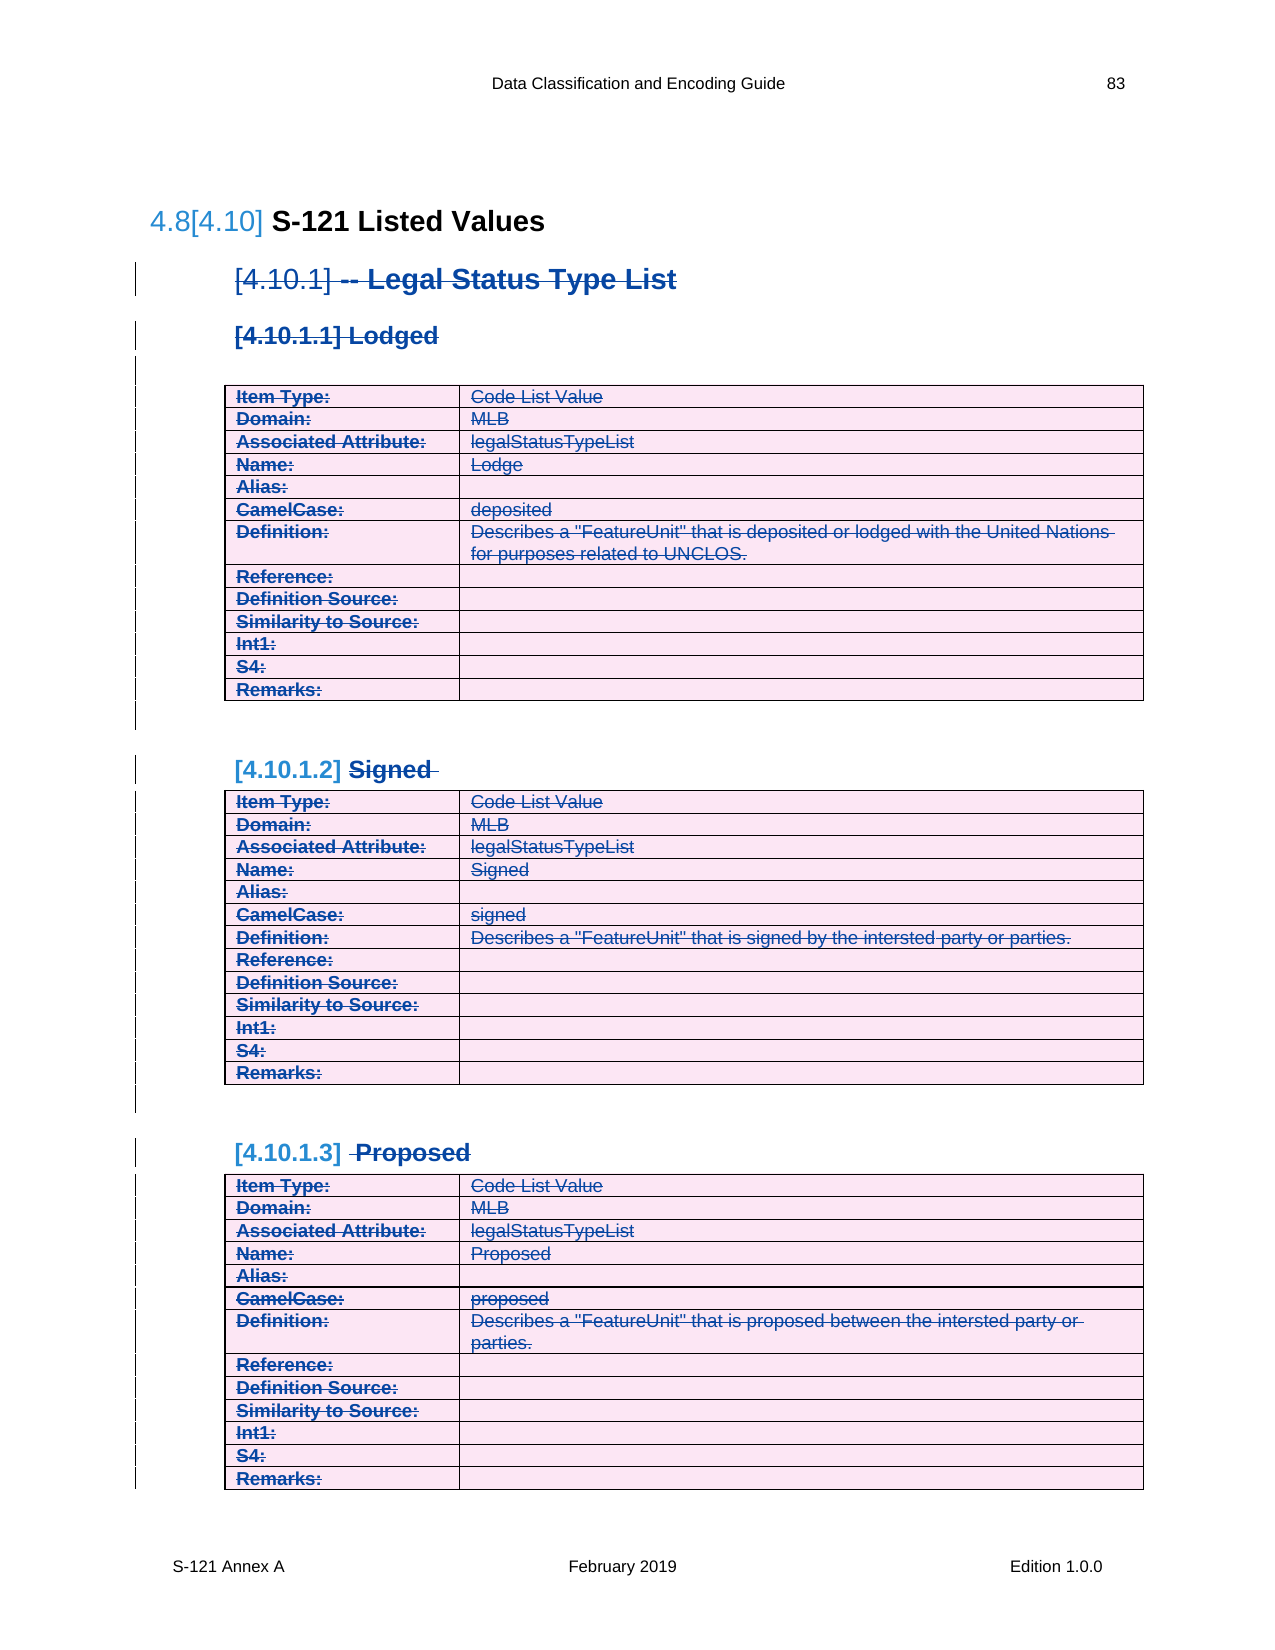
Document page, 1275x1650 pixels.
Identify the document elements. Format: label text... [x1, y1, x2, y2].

subtitle S-121 Listed Values [150, 204, 1125, 237]
